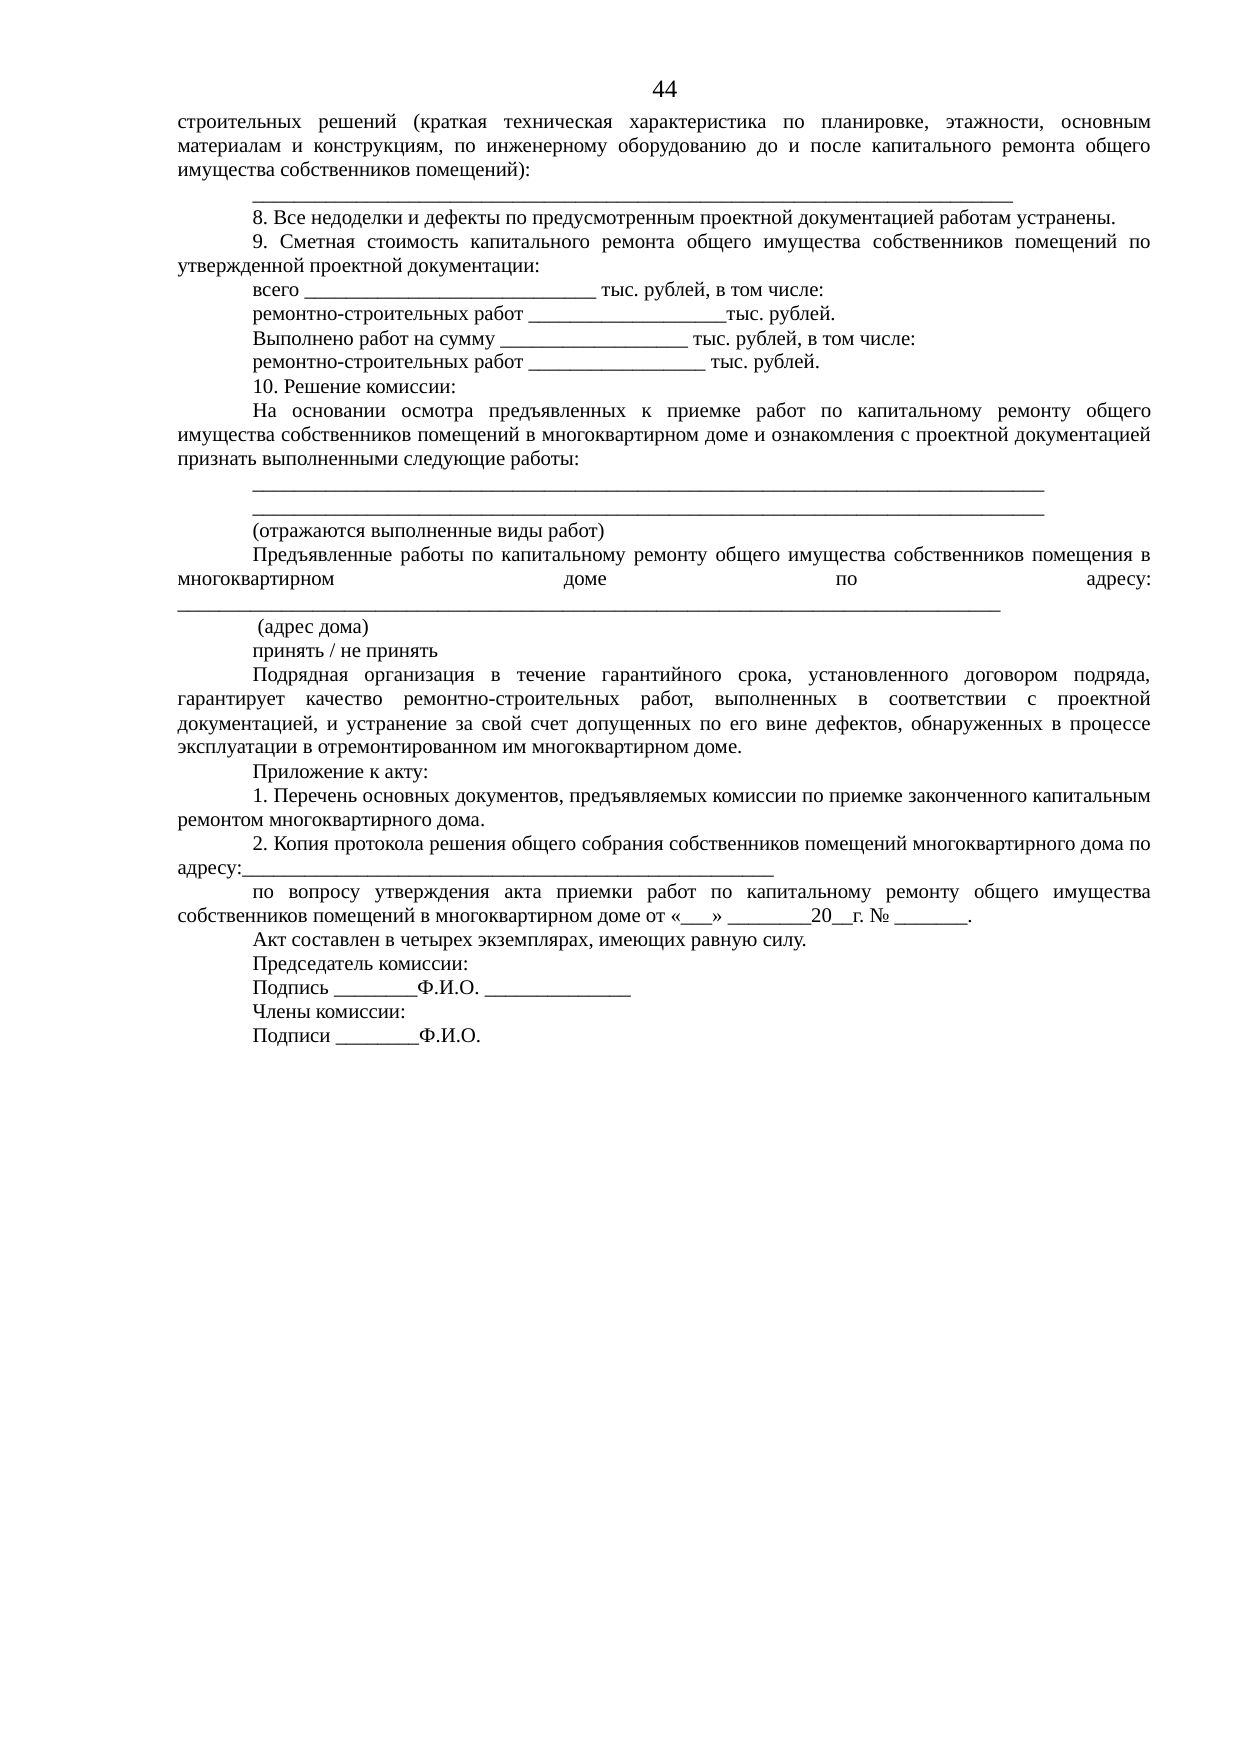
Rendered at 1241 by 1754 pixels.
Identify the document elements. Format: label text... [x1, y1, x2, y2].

text (отражаются выполненные виды работ) [177, 518, 1152, 542]
text ремонтно-строительных работ _________________ тыс. рублей. [177, 349, 1152, 373]
text _________________________________________________________________________ [177, 181, 1152, 205]
text ремонтно-строительных работ ___________________тыс. рублей. [177, 301, 1152, 325]
text Подписи ________Ф.И.О. [177, 1023, 1152, 1047]
text 10. Решение комиссии: [177, 373, 1152, 398]
text Акт составлен в четырех экземплярах, имеющих равную силу. [177, 927, 1152, 951]
text по вопросу утверждения акта приемки работ по капитальному ремонту общего имущества собственников помещений в многоквартирном доме от «___» ________20__г. № _______. [177, 879, 1152, 927]
text Председатель комиссии: [177, 951, 1152, 975]
text Члены комиссии: [177, 999, 1152, 1023]
text (адрес дома) [177, 614, 1152, 638]
text 8. Все недоделки и дефекты по предусмотренным проектной документацией работам устранены. [177, 205, 1152, 229]
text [177, 109, 1152, 181]
text Подрядная организация в течение гарантийного срока, установленного договором подряда, гарантирует качество ремонтно-строительных работ, выполненных в соответствии с проектной документацией, и устранение за свой счет допущенных по его вине дефектов, обнаруженных в процессе эксплуатации в отремонтированном им многоквартирном доме. [177, 662, 1152, 758]
text ____________________________________________________________________________ [177, 470, 1152, 494]
text На основании осмотра предъявленных к приемке работ по капитальному ремонту общего имущества собственников помещений в многоквартирном доме и ознакомления с проектной документацией признать выполненными следующие работы: [177, 398, 1152, 470]
text Выполнено работ на сумму __________________ тыс. рублей, в том числе: [177, 325, 1152, 349]
text 9. Сметная стоимость капитального ремонта общего имущества собственников помещений по утвержденной проектной документации: [177, 229, 1152, 277]
text 2. Копия протокола решения общего собрания собственников помещений многоквартирного дома по адресу:___________________________________________________ [177, 831, 1152, 879]
text 1. Перечень основных документов, предъявляемых комиссии по приемке законченного капитальным ремонтом многоквартирного дома. [177, 783, 1152, 831]
text Предъявленные работы по капитальному ремонту общего имущества собственников помещения в многоквартирном доме по адресу: _______________________________________________________________________________ [177, 542, 1152, 614]
text всего ____________________________ тыс. рублей, в том числе: [177, 277, 1152, 301]
text Приложение к акту: [177, 758, 1152, 783]
text принять / не принять [177, 638, 1152, 662]
text Подпись ________Ф.И.О. ______________ [177, 975, 1152, 999]
text ____________________________________________________________________________ [177, 494, 1152, 518]
